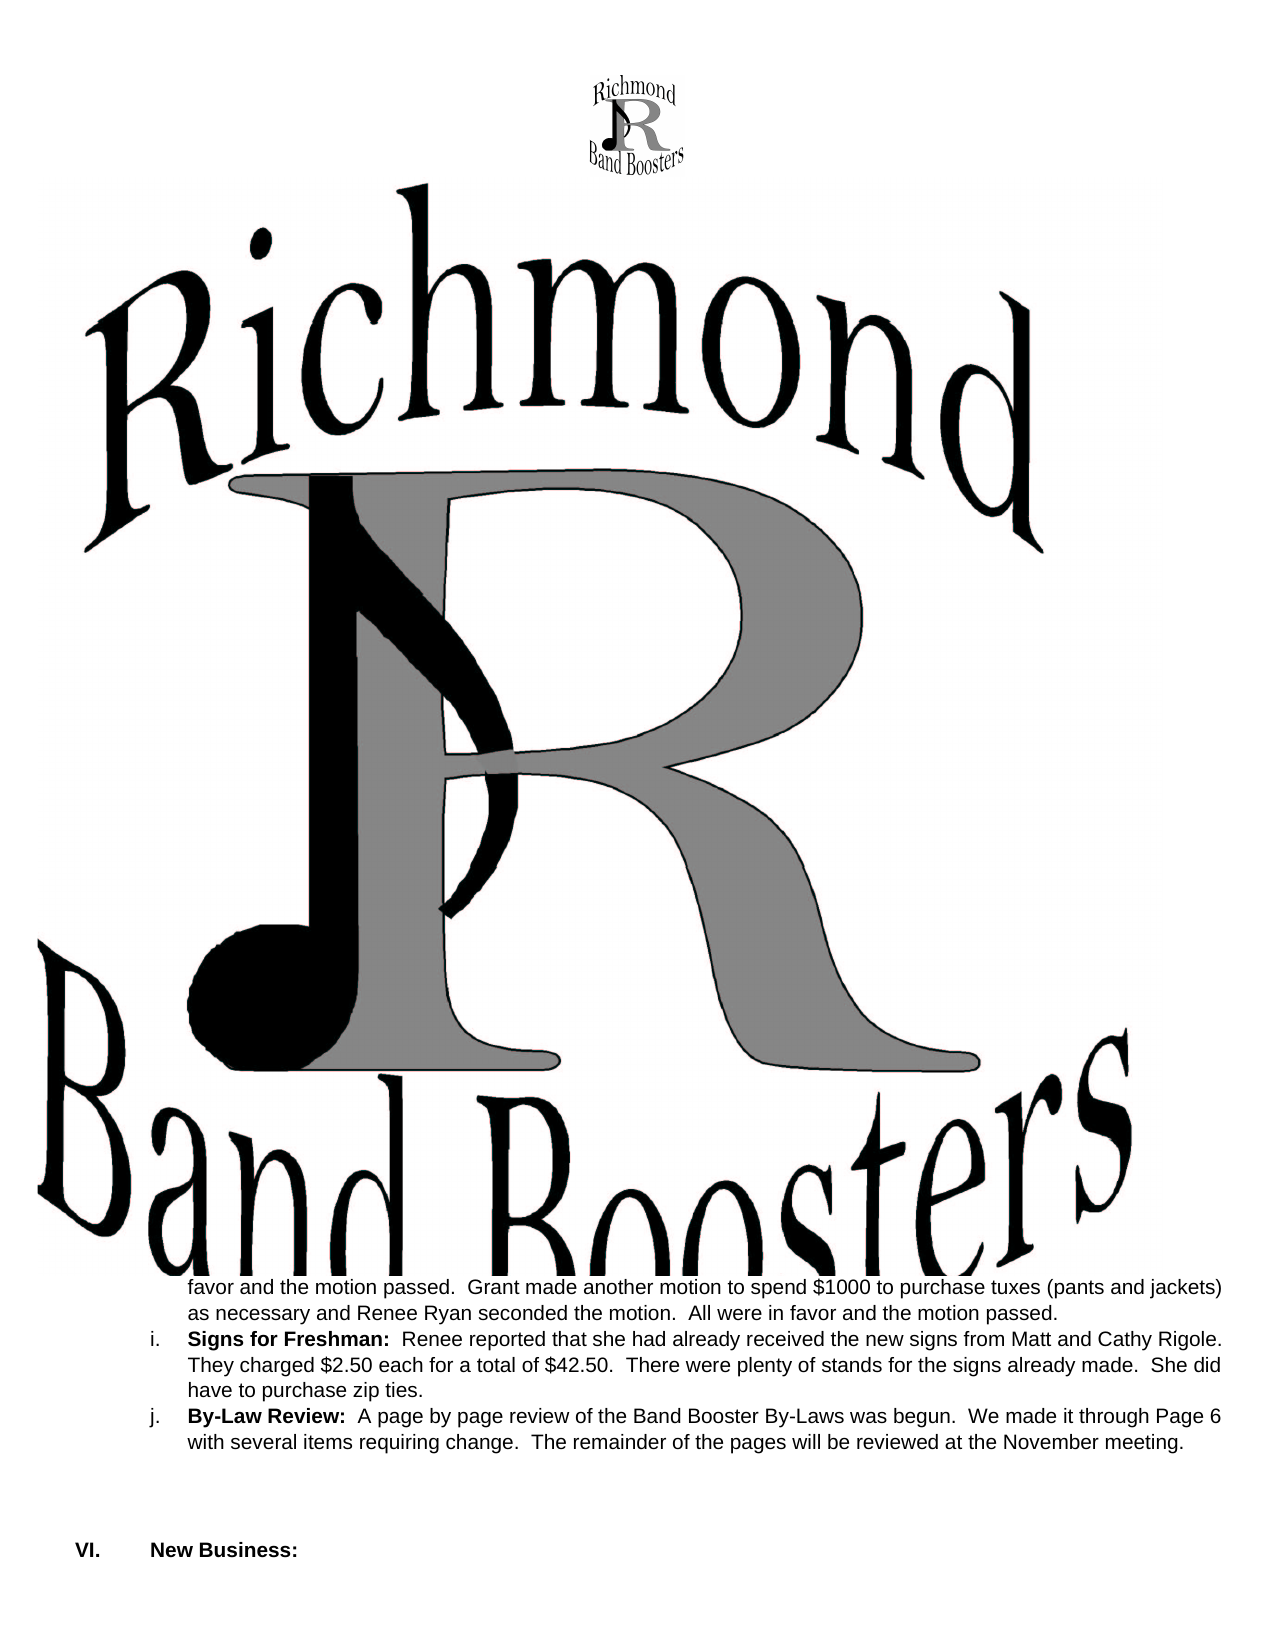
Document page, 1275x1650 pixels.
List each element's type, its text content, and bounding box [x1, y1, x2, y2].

list By-Law Review: A page by page review of the Band Booster By-Laws was begun. We made it through Page 6 with several items requiring change. The remainder of the pages will be reviewed at the November meeting. [150, 1404, 1237, 1454]
list Concert Uniforms (Tuxes, Shirts and Skirts): Tina recommended that we order 6 more skirts. She said that we needed 3 more tux jackets and that she still had 5 more students to fit. This was discussed futher. A motion was made by Kindra Condon to spend $250 to purchase 6 skirts and seconded by Maria Villanueva. All were in favor and the motion passed. Grant made another motion to spend $1000 to purchase tuxes (pants and jackets) as necessary and Renee Ryan seconded the motion. All were in favor and the motion passed. [150, 1275, 1237, 1325]
list Signs for Freshman: Renee reported that she had already received the new signs from Matt and Cathy Rigole. They charged $2.50 each for a total of $42.50. There were plenty of stands for the signs already made. She did have to purchase zip ties. [150, 1327, 1237, 1402]
picture [37, 75, 1163, 1276]
list New Business: [75, 1538, 1237, 1562]
